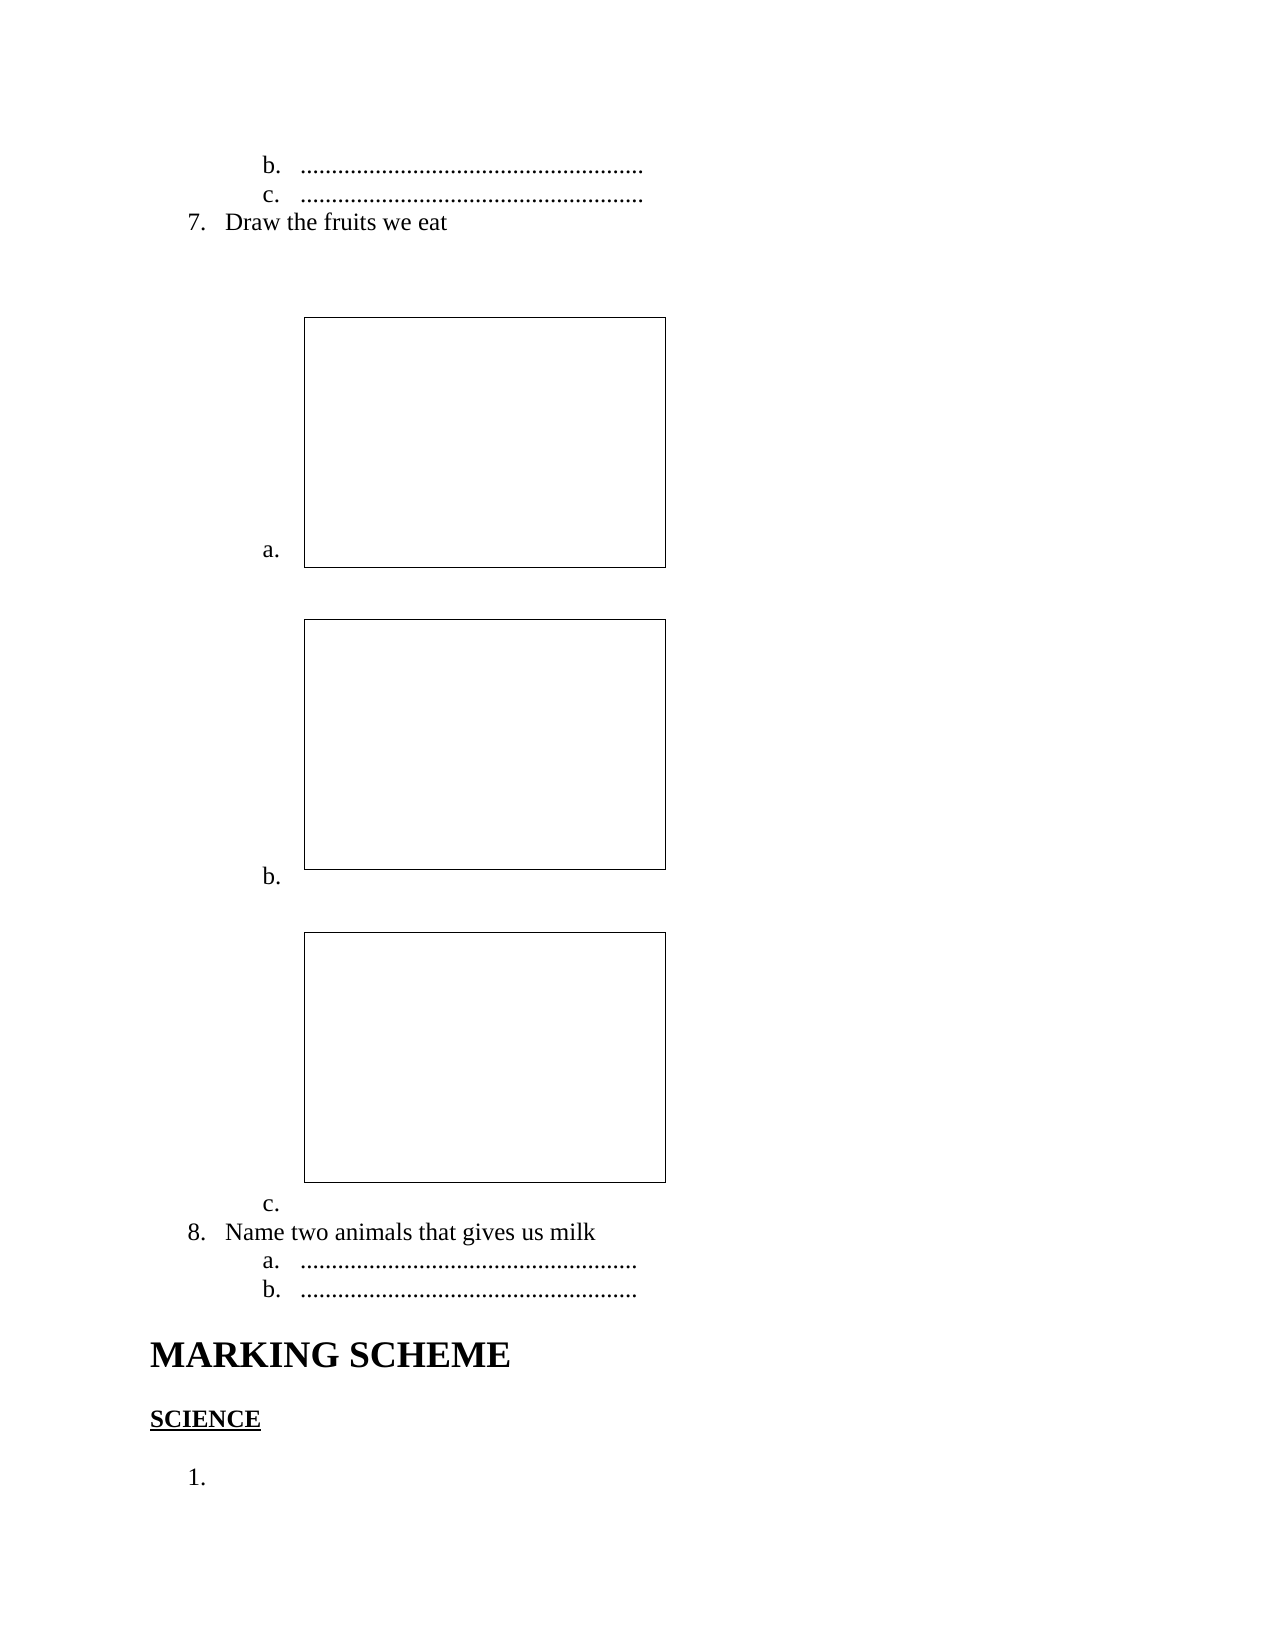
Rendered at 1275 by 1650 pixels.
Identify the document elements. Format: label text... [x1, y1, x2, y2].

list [262, 179, 1125, 207]
list Name two animals that gives us milk [187, 1217, 1125, 1246]
text SCIENCE [150, 1404, 1125, 1433]
list Draw the fruits we eat [187, 207, 1125, 236]
list ...................................................... [262, 1246, 1125, 1274]
list ...................................................... [262, 1274, 1125, 1303]
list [262, 150, 1125, 179]
text MARKING SCHEME [150, 1332, 1125, 1375]
